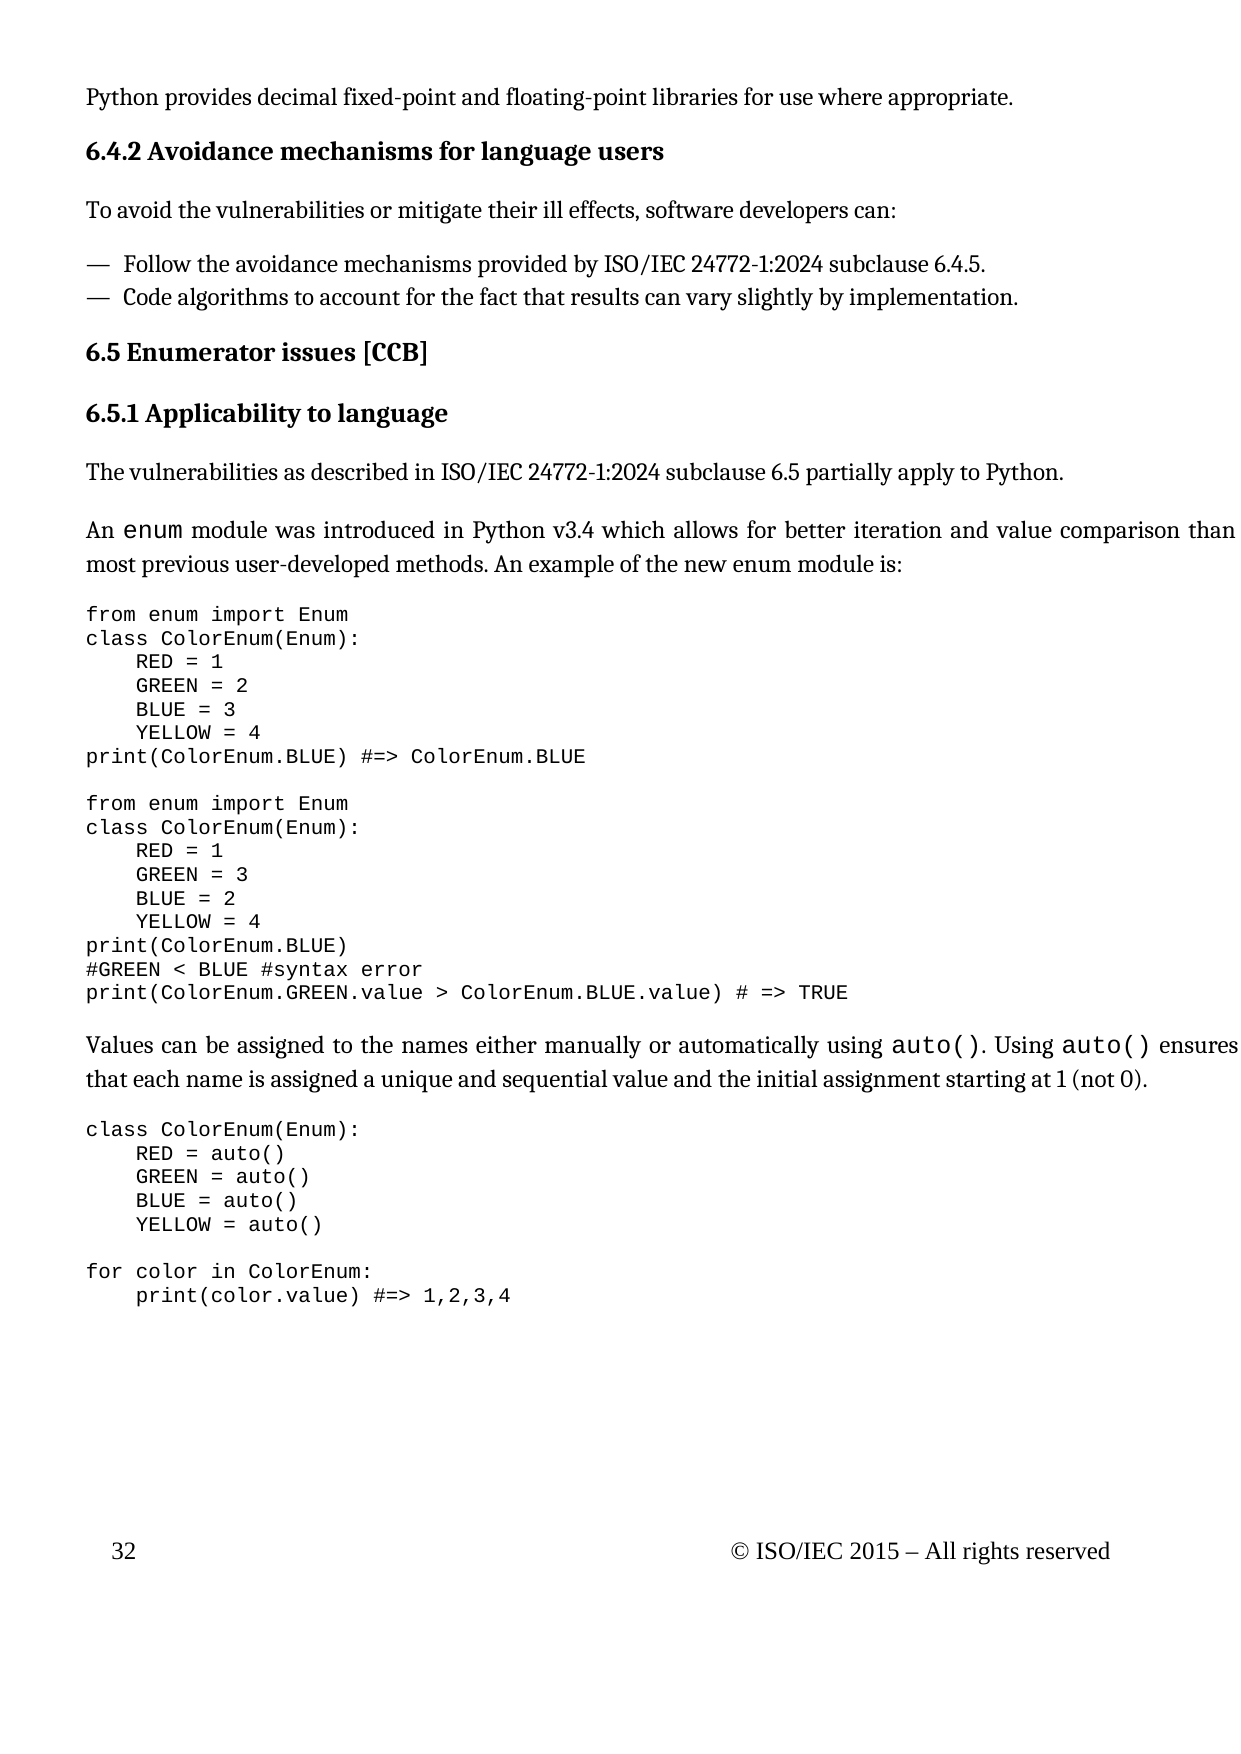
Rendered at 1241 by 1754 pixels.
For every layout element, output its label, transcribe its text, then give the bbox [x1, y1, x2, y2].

text GREEN = 3 [86, 864, 1153, 888]
subtitle 6.5.1 Applicability to language [86, 398, 1238, 429]
text Code algorithms to account for the fact that results can vary slightly by implementation. [86, 283, 1153, 312]
text print(ColorEnum.BLUE) [86, 935, 1153, 959]
text An enum module was introduced in Python v3.4 which allows for better iteration and value comparison than most previous user-developed methods. An example of the new enum module is: [86, 516, 1238, 579]
text YELLOW = auto() [86, 1214, 1153, 1237]
text class ColorEnum(Enum): [86, 817, 1153, 841]
text from enum import Enum [86, 604, 1153, 628]
text RED = 1 [86, 841, 1153, 864]
text RED = auto() [86, 1143, 1153, 1166]
text BLUE = auto() [86, 1190, 1153, 1214]
text RED = 1 [86, 651, 1153, 675]
text from enum import Enum [86, 793, 1153, 817]
text for color in ColorEnum: [86, 1261, 1153, 1285]
text BLUE = 2 [86, 888, 1153, 911]
text Values can be assigned to the names either manually or automatically using auto(). Using auto() ensures that each name is assigned a unique and sequential value and the initial assignment starting at 1 (not 0). [86, 1031, 1238, 1094]
text class ColorEnum(Enum): [86, 1119, 1153, 1143]
text print(color.value) #=> 1,2,3,4 [86, 1285, 1153, 1308]
text The vulnerabilities as described in ISO/IEC 24772-1:2024 subclause 6.5 partially apply to Python. [86, 458, 1238, 487]
text YELLOW = 4 [86, 911, 1153, 935]
text BLUE = 3 [86, 699, 1153, 722]
subtitle 6.4.2 Avoidance mechanisms for language users [86, 136, 1238, 167]
text YELLOW = 4 [86, 722, 1153, 746]
text print(ColorEnum.GREEN.value > ColorEnum.BLUE.value) # => TRUE [86, 982, 1153, 1006]
text Python provides decimal fixed-point and floating-point libraries for use where appropriate. [86, 82, 1238, 111]
text print(ColorEnum.BLUE) #=> ColorEnum.BLUE [86, 746, 1153, 769]
subtitle 6.5 Enumerator issues [CCB] [86, 337, 1238, 368]
text class ColorEnum(Enum): [86, 628, 1153, 651]
text GREEN = 2 [86, 675, 1153, 699]
text GREEN = auto() [86, 1166, 1153, 1190]
text #GREEN < BLUE #syntax error [86, 959, 1153, 982]
text Follow the avoidance mechanisms provided by ISO/IEC 24772-1:2024 subclause 6.4.5. [86, 250, 1153, 279]
text To avoid the vulnerabilities or mitigate their ill effects, software developers can: [86, 196, 1238, 225]
